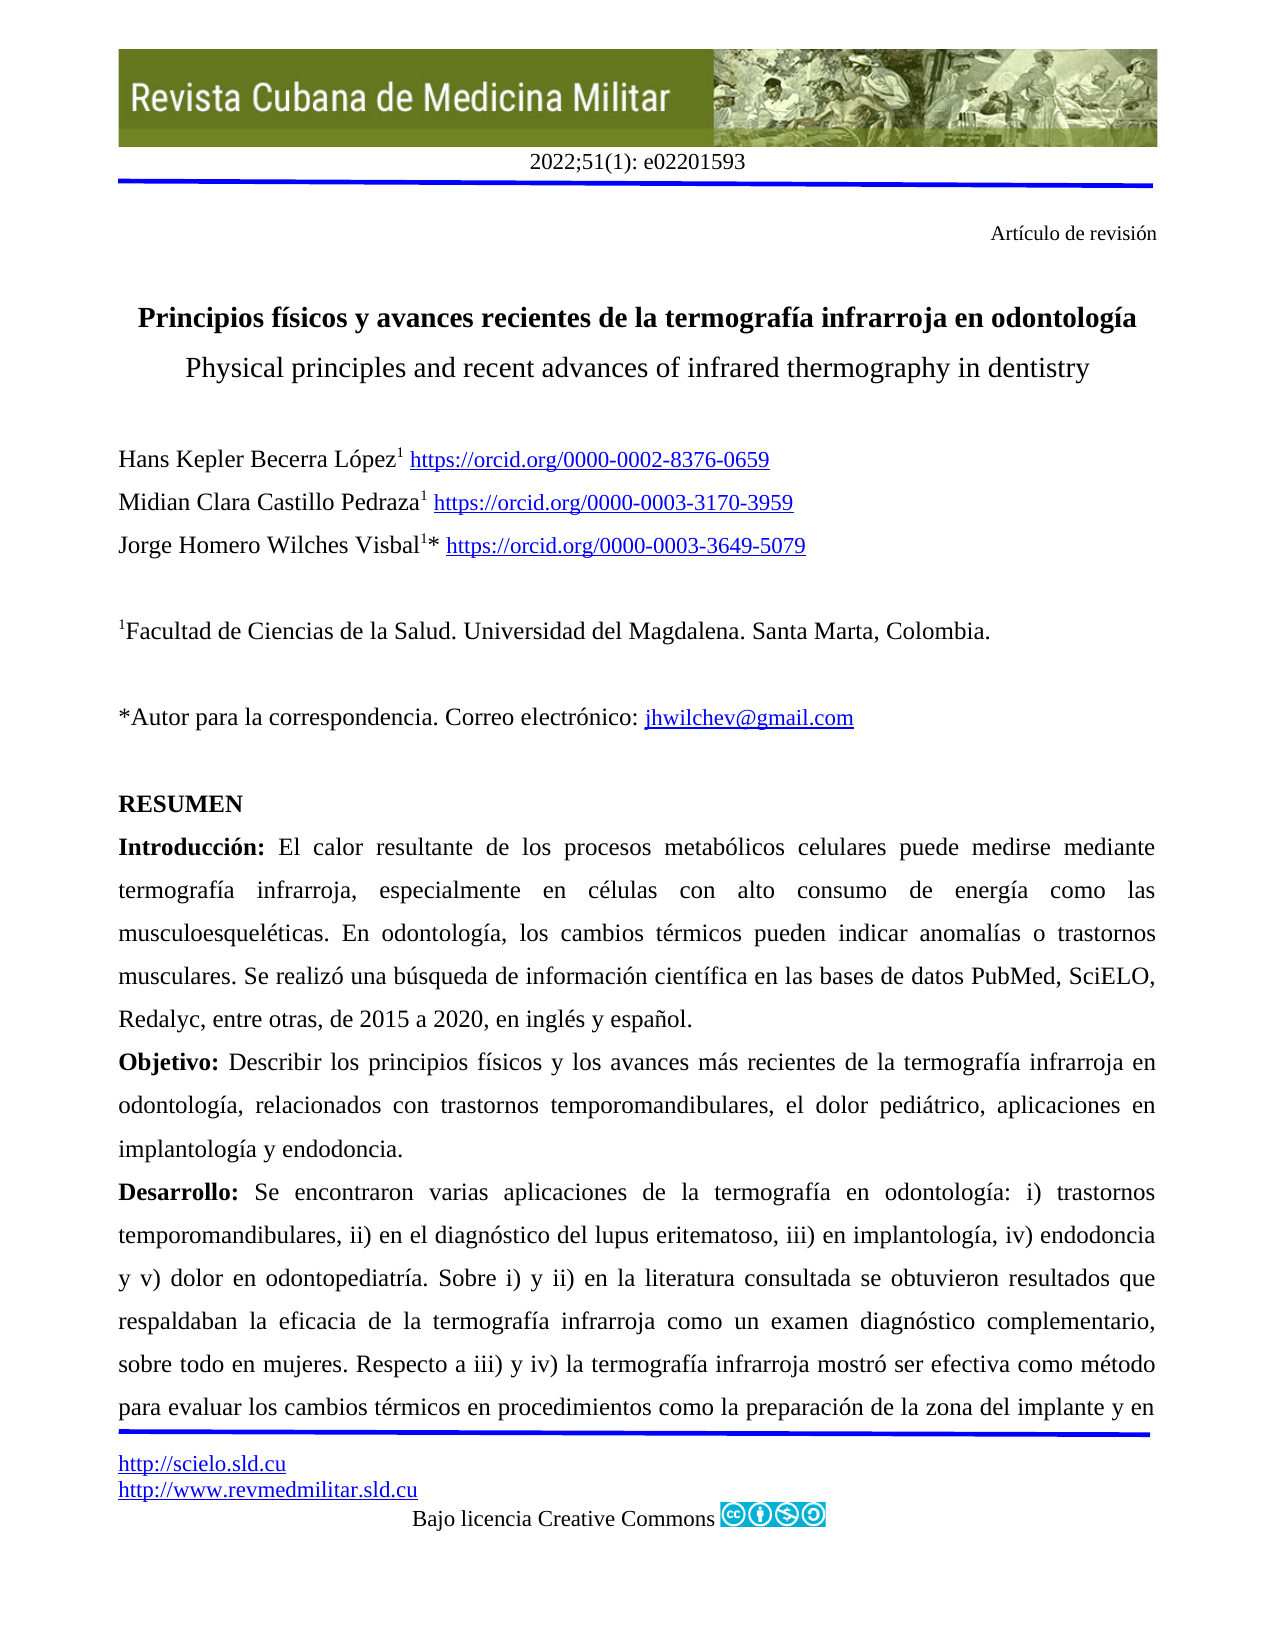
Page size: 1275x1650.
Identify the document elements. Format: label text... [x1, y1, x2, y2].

text RESUMEN [118, 789, 1157, 817]
text Objetivo: Describir los principios físicos y los avances más recientes de la termografía infrarroja en odontología, relacionados con trastornos temporomandibulares, el dolor pediátrico, aplicaciones en implantología y endodoncia. [118, 1047, 1157, 1162]
text Midian Clara Castillo Pedraza1 https://orcid.org/0000-0003-3170-3959 [118, 487, 1157, 516]
picture [720, 1502, 826, 1527]
text Principios físicos y avances recientes de la termografía infrarroja en odontología [118, 300, 1157, 333]
text Jorge Homero Wilches Visbal1* https://orcid.org/0000-0003-3649-5079 [118, 530, 1157, 559]
text Introducción: El calor resultante de los procesos metabólicos celulares puede medirse mediante termografía infrarroja, especialmente en células con alto consumo de energía como las musculoesqueléticas. En odontología, los cambios térmicos pueden indicar anomalías o trastornos musculares. Se realizó una búsqueda de información científica en las bases de datos PubMed, SciELO, Redalyc, entre otras, de 2015 a 2020, en inglés y español. [118, 832, 1157, 1033]
text Hans Kepler Becerra López1 https://orcid.org/0000-0002-8376-0659 [118, 444, 1157, 472]
text *Autor para la correspondencia. Correo electrónico: jhwilchev@gmail.com [118, 702, 1157, 731]
text Artículo de revisión [118, 221, 1157, 245]
text 1Facultad de Ciencias de la Salud. Universidad del Magdalena. Santa Marta, Colombia. [118, 616, 1157, 645]
text Physical principles and recent advances of infrared thermography in dentistry [118, 350, 1157, 384]
picture [118, 49, 1158, 147]
